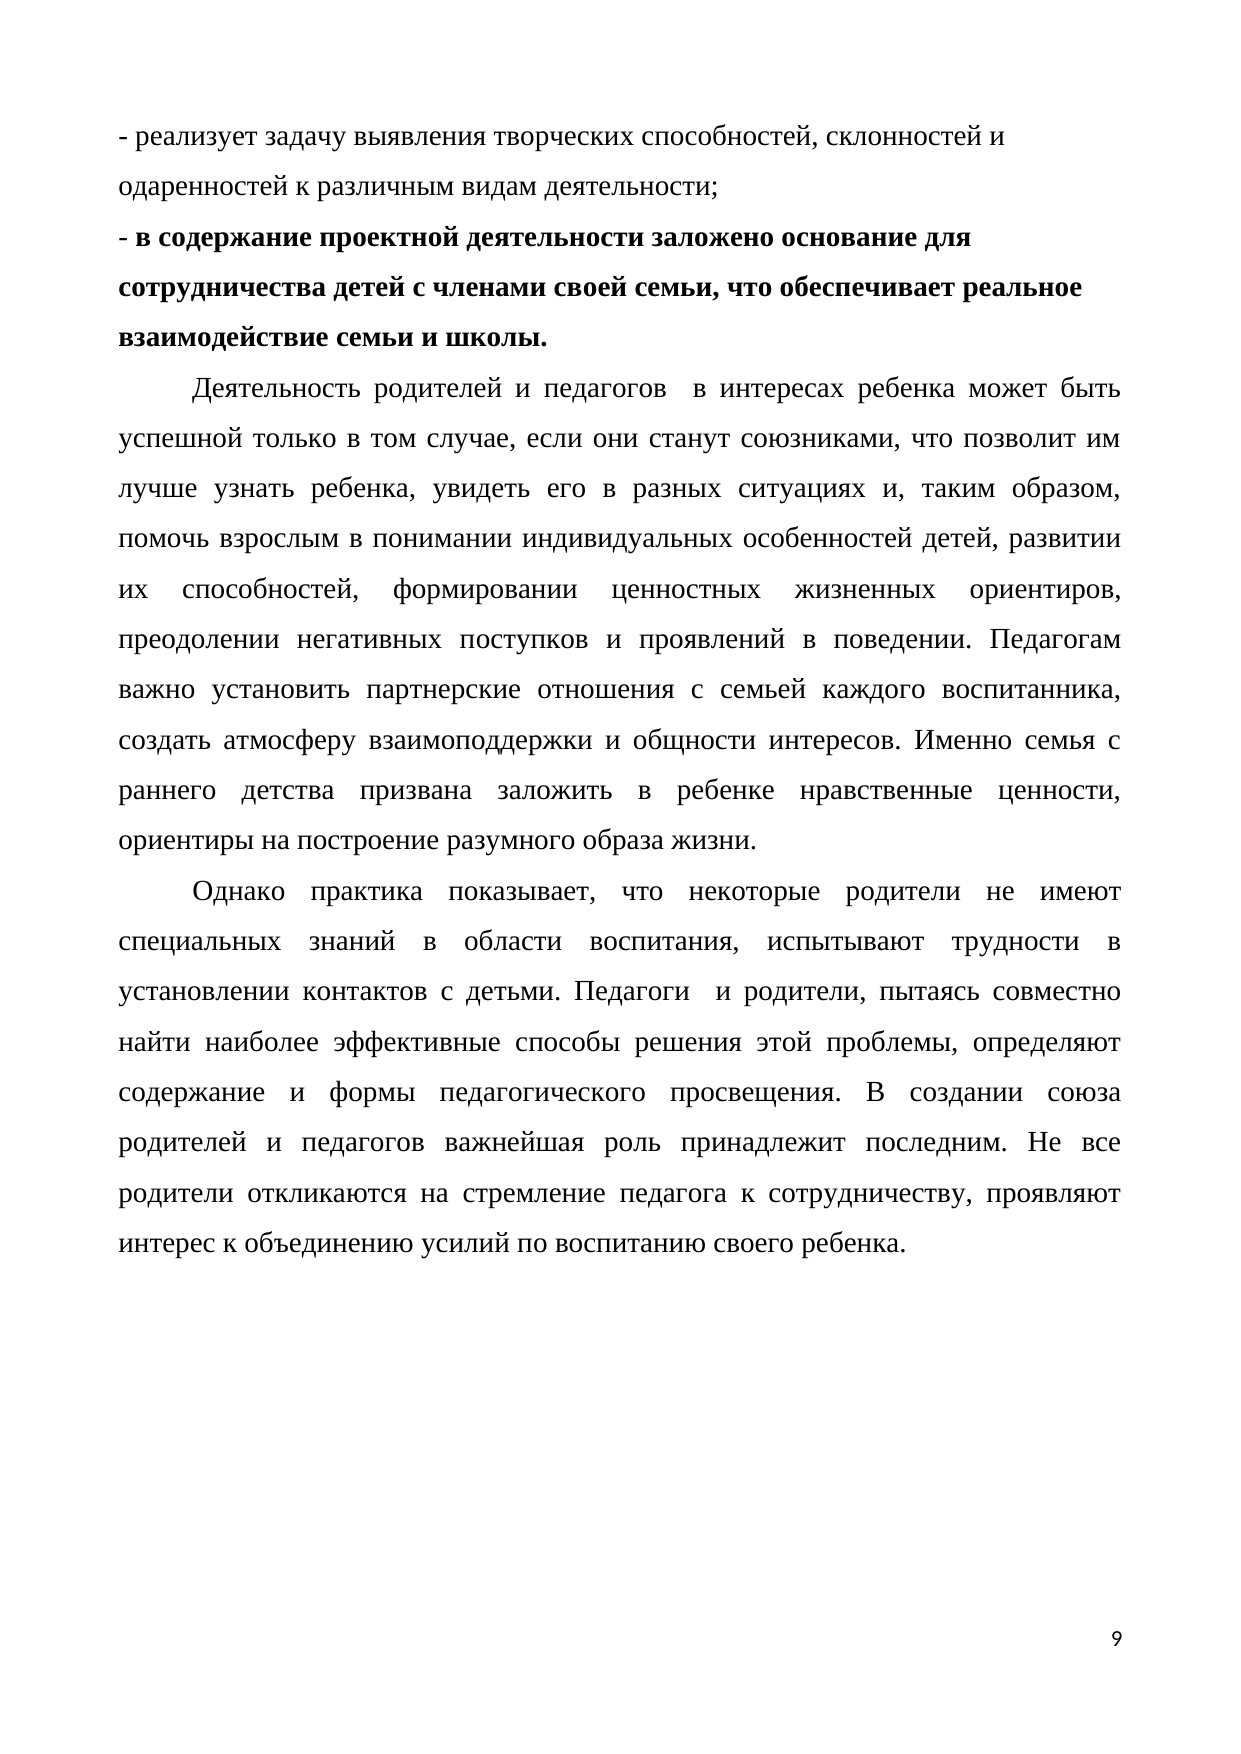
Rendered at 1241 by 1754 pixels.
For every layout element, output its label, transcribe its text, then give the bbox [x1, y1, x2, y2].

text Деятельность родителей и педагогов в интересах ребенка может быть успешной только в том случае, если они станут союзниками, что позволит им лучше узнать ребенка, увидеть его в разных ситуациях и, таким образом, помочь взрослым в понимании индивидуальных особенностей детей, развитии их способностей, формировании ценностных жизненных ориентиров, преодолении негативных пoступков и проявлений в поведении. Педагогам важно установить партнерские отношения с семьей каждого воспитанника, создать атмосферу взаимоподдержки и общности интересов. Именно семья с раннего детства призвана заложить в ребенке нравственные ценности, ориентиры на построение разумного образа жизни. [118, 370, 1122, 856]
text - в содержание проектной деятельности заложено основание для сотрудничества детей с членами свoей семьи, что обеспечивает реальное взаимодействие семьи и школы. [118, 219, 1122, 353]
text - реализует задачу выявления творческих способностей, склонностей и одаренностей к различным видам деятельности; [118, 118, 1122, 202]
text Однако практика показывает, что некоторые родители не имеют специальных знаний в области воспитания, испытывают трудности в установлении контактов с детьми. Педагоги и родители, пытаясь совместно найти наиболее эффективные способы решения этой проблемы, определяют содержание и формы педагогического просвещения. В создании союза родителей и педагогов важнейшая роль принадлежит последним. Не все родители откликаются на стремление педагога к сотрудничеству, проявляют интерес к объединению усилий пo воспитанию своего ребенка. [118, 873, 1122, 1258]
